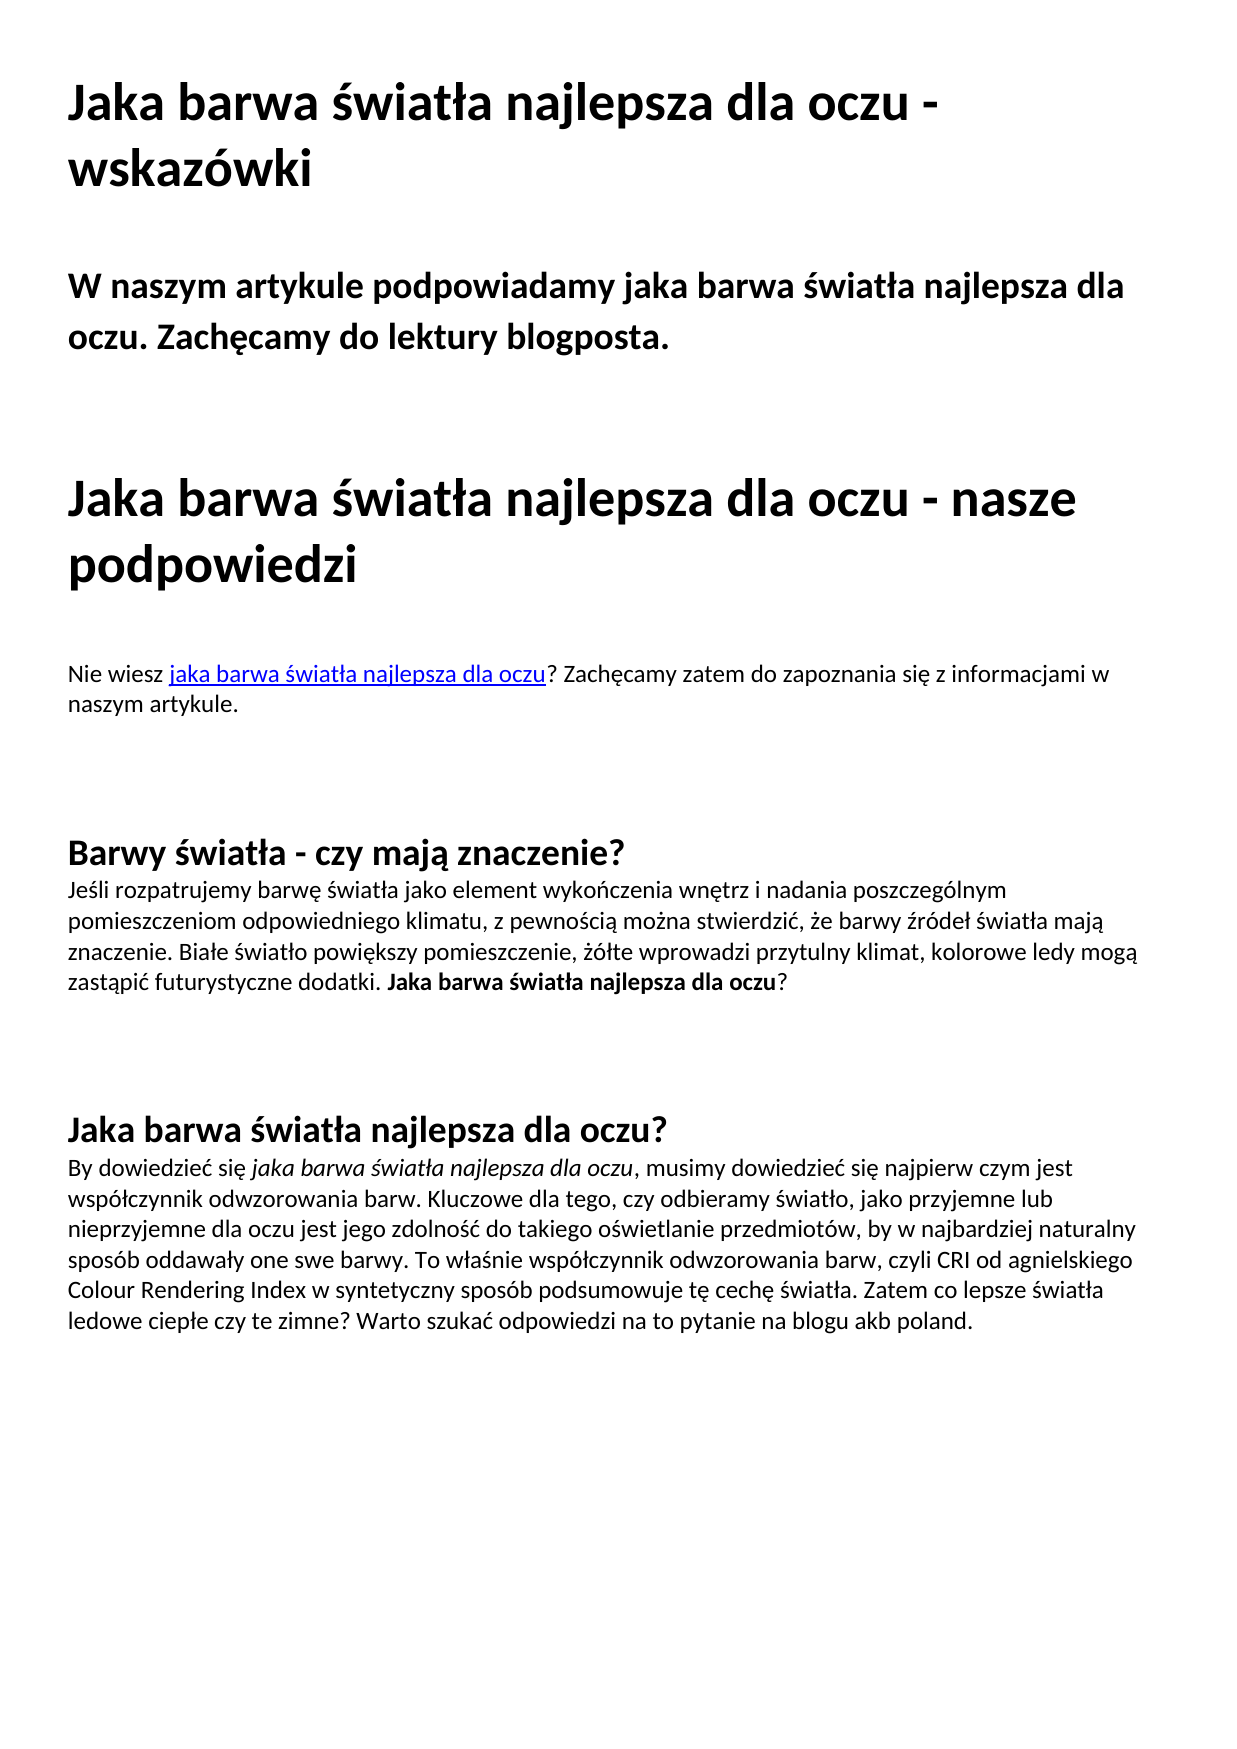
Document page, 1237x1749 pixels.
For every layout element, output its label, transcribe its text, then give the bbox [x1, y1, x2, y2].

text Jaka barwa światła najlepsza dla oczu - nasze podpowiedzi [68, 463, 1169, 596]
text Jaka barwa światła najlepsza dla oczu - wskazówki [68, 68, 1169, 200]
text W naszym artykule podpowiadamy jaka barwa światła najlepsza dla oczu. Zachęcamy do lektury blogposta. [68, 262, 1169, 359]
text Jeśli rozpatrujemy barwę światła jako element wykończenia wnętrz i nadania poszczególnym pomieszczeniom odpowiedniego klimatu, z pewnością można stwierdzić, że barwy źródeł światła mają znaczenie. Białe światło powiększy pomieszczenie, żółte wprowadzi przytulny klimat, kolorowe ledy mogą zastąpić futurystyczne dodatki. Jaka barwa światła najlepsza dla oczu? [68, 875, 1169, 997]
text Jaka barwa światła najlepsza dla oczu? [68, 1106, 1169, 1152]
text By dowiedzieć się jaka barwa światła najlepsza dla oczu, musimy dowiedzieć się najpierw czym jest współczynnik odwzorowania barw. Kluczowe dla tego, czy odbieramy światło, jako przyjemne lub nieprzyjemne dla oczu jest jego zdolność do takiego oświetlanie przedmiotów, by w najbardziej naturalny sposób oddawały one swe barwy. To właśnie współczynnik odwzorowania barw, czyli CRI od agnielskiego Colour Rendering Index w syntetyczny sposób podsumowuje tę cechę światła. Zatem co lepsze światła ledowe ciepłe czy te zimne? Warto szukać odpowiedzi na to pytanie na blogu akb poland. [68, 1152, 1169, 1335]
text Barwy światła - czy mają znaczenie? [68, 829, 1169, 875]
text Nie wiesz jaka barwa światła najlepsza dla oczu? Zachęcamy zatem do zapoznania się z informacjami w naszym artykule. [68, 658, 1169, 719]
